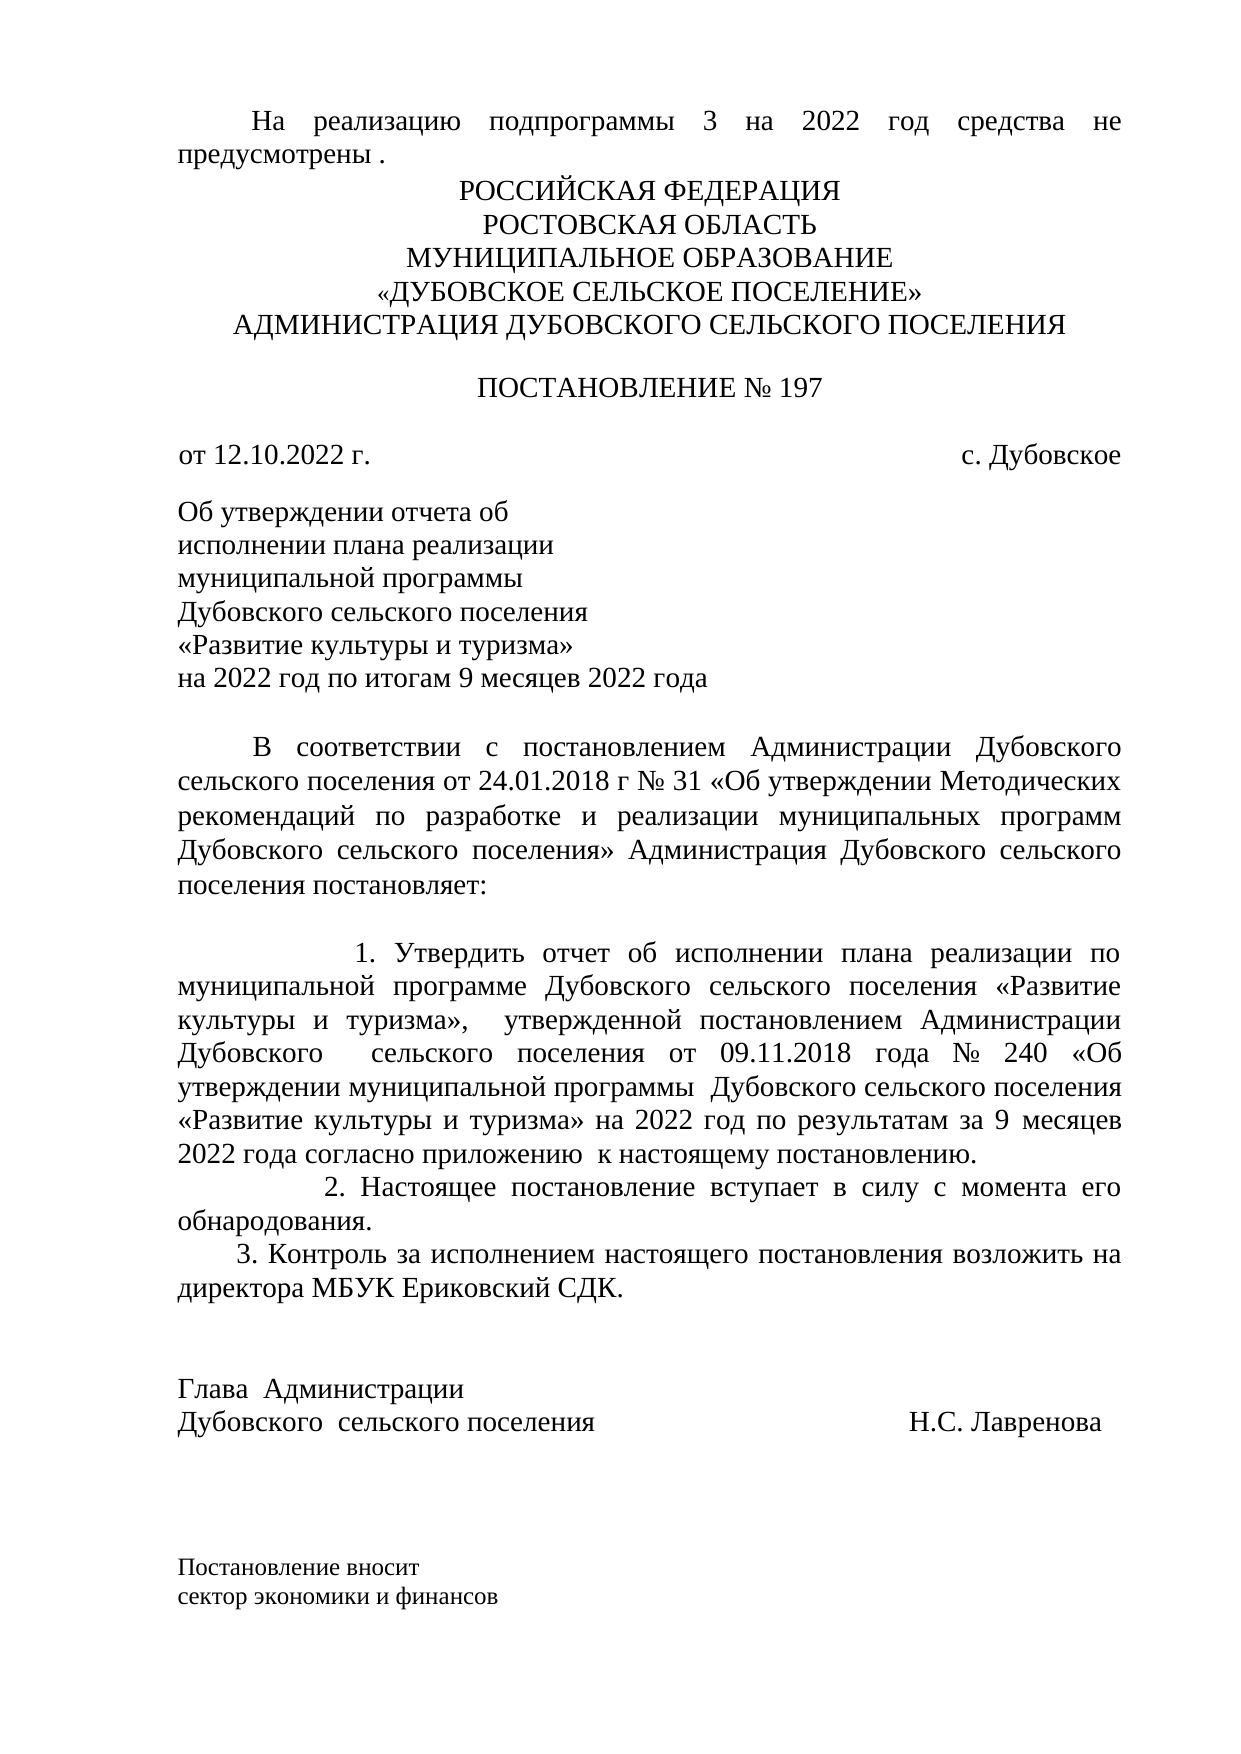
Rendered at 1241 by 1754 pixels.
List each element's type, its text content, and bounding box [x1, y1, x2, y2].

text «Развитие культуры и туризма» [177, 628, 1122, 661]
text Дубовского сельского поселения Н.С. Лавренова [177, 1404, 1122, 1438]
text 3. Контроль за исполнением настоящего постановления возложить на директора МБУК Ериковский СДК. [177, 1237, 1122, 1304]
text РОССИЙСКАЯ ФЕДЕРАЦИЯ [177, 173, 1122, 207]
text На реализацию подпрограммы 3 на 2022 год средства не предусмотрены . [177, 103, 1122, 170]
text исполнении плана реализации [177, 528, 1122, 561]
text ПОСТАНОВЛЕНИЕ № 197 [177, 370, 1122, 403]
text 2. Настоящее постановление вступает в силу с момента его обнародования. [177, 1169, 1122, 1237]
text от 12.10.2022 г. с. Дубовское [177, 437, 1122, 470]
text В соответствии с постановлением Администрации Дубовского сельского поселения от 24.01.2018 г № 31 «Об утверждении Методических рекомендаций по разработке и реализации муниципальных программ Дубовского сельского поселения» Администрация Дубовского сельского поселения постановляет: [177, 729, 1122, 900]
text на 2022 год по итогам 9 месяцев 2022 года [177, 661, 1122, 694]
text «ДУБОВСКОЕ СЕЛЬСКОЕ ПОСЕЛЕНИЕ» [177, 274, 1122, 307]
text муниципальной программы [177, 561, 1122, 594]
text Дубовского сельского поселения [177, 594, 1122, 628]
text сектор экономики и финансов [177, 1581, 1122, 1610]
text Об утверждении отчета об [177, 494, 1122, 528]
text 1. Утвердить отчет об исполнении плана реализации по муниципальной программе Дубовского сельского поселения «Развитие культуры и туризма», утвержденной постановлением Администрации Дубовского сельского поселения от 09.11.2018 года № 240 «Об утверждении муниципальной программы Дубовского сельского поселения «Развитие культуры и туризма» на 2022 год по результатам за 9 месяцев 2022 года согласно приложению к настоящему постановлению. [177, 935, 1122, 1169]
text Постановление вносит [177, 1552, 1122, 1581]
text АДМИНИСТРАЦИЯ ДУБОВСКОГО СЕЛЬСКОГО ПОСЕЛЕНИЯ [177, 307, 1122, 341]
text РОСТОВСКАЯ ОБЛАСТЬ [177, 207, 1122, 240]
text МУНИЦИПАЛЬНОЕ ОБРАЗОВАНИЕ [177, 240, 1122, 274]
text Глава Администрации [177, 1371, 1122, 1404]
